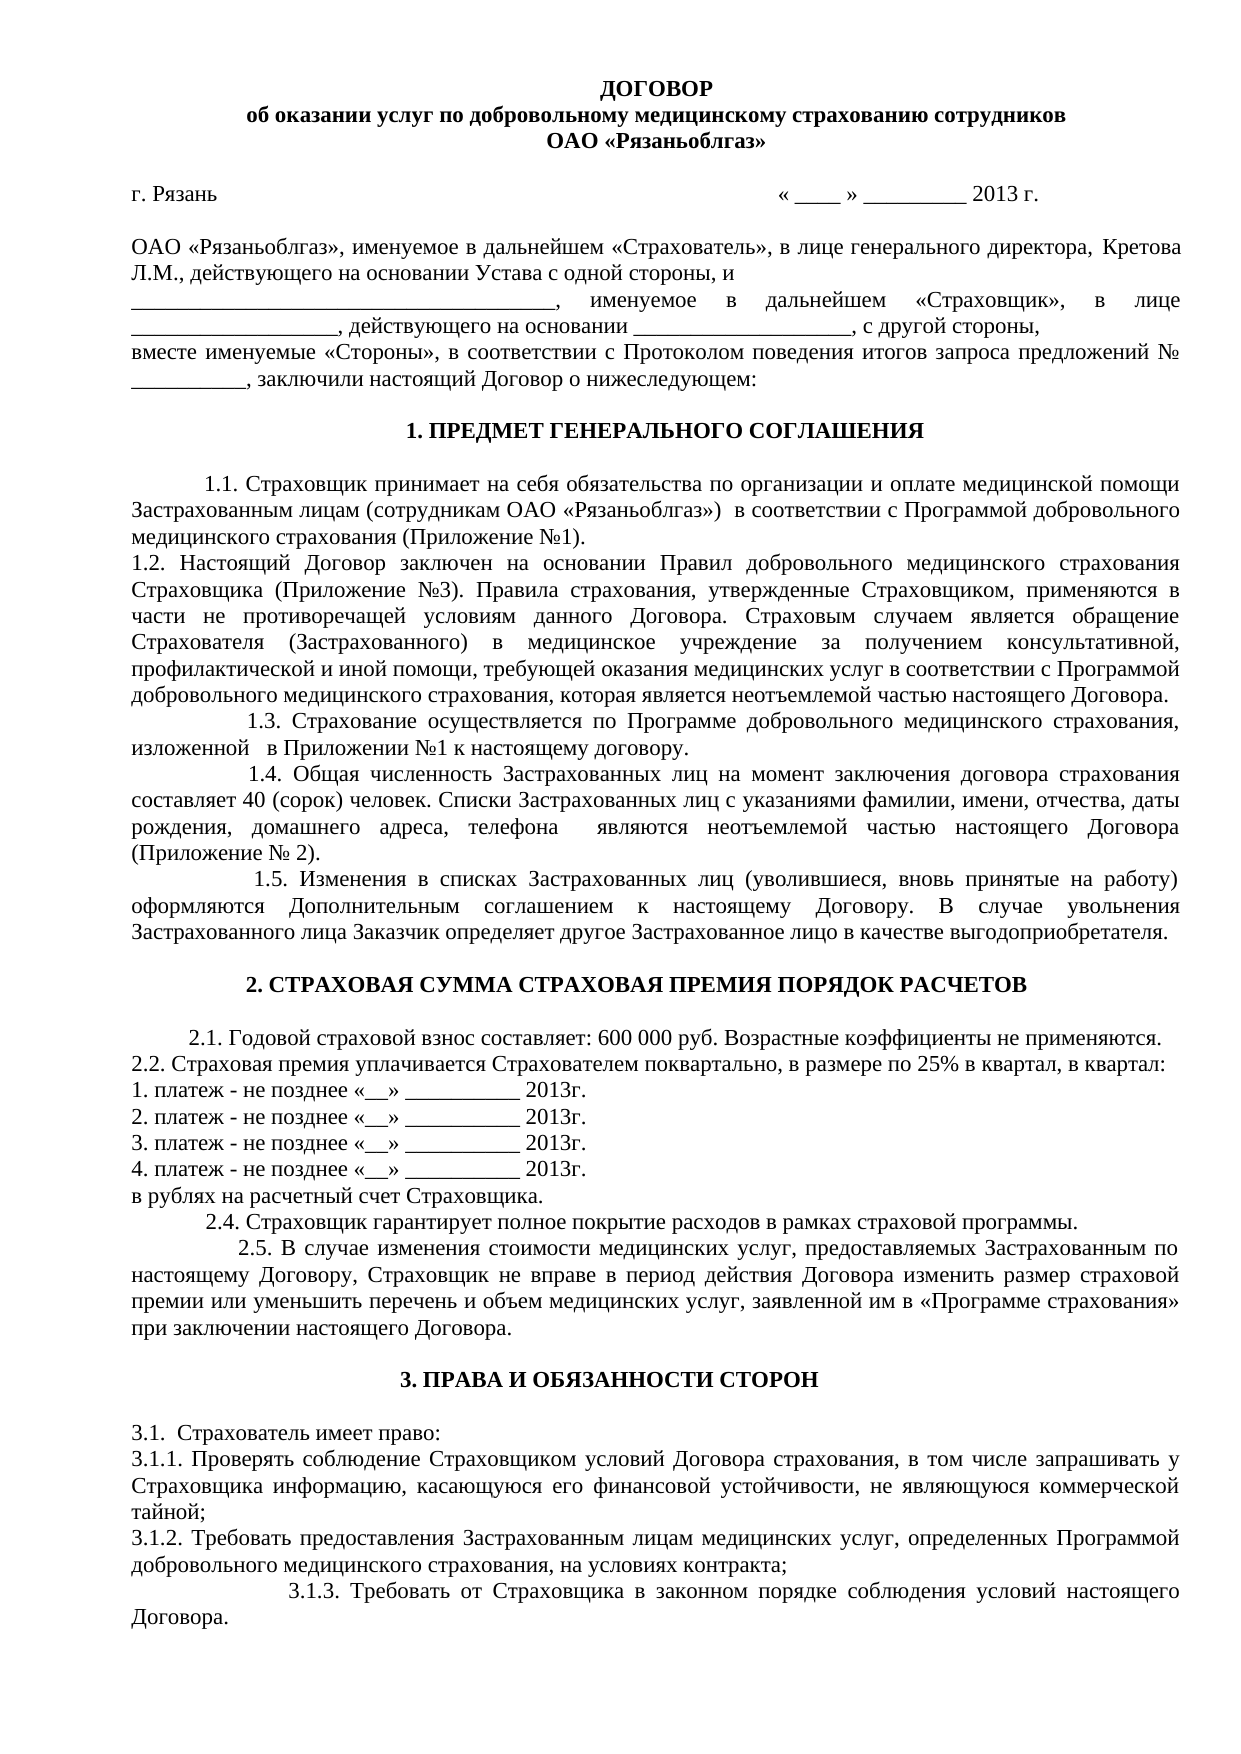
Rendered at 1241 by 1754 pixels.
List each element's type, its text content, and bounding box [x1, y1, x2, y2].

text 3. ПРАВА И ОБЯЗАННОСТИ СТОРОН [131, 1366, 1181, 1393]
text 1.3. Страхование осуществляется по Программе добровольного медицинского страхования, изложенной в Приложении №1 к настоящему договору. [131, 707, 1181, 760]
text 1.4. Общая численность Застрахованных лиц на момент заключения договора страхования составляет 40 (сорок) человек. Списки Застрахованных лиц с указаниями фамилии, имени, отчества, даты рождения, домашнего адреса, телефона являются неотъемлемой частью настоящего Договора (Приложение № 2). [131, 760, 1181, 866]
text ДОГОВОР [131, 75, 1181, 101]
text _____________________________________, именуемое в дальнейшем «Страховщик», в лице __________________, действующего на основании ___________________, с другой стороны, [131, 286, 1181, 338]
text об оказании услуг по добровольному медицинскому страхованию сотрудников [131, 101, 1181, 128]
text 3.1.2. Требовать предоставления Застрахованным лицам медицинских услуг, определенных Программой добровольного медицинского страхования, на условиях контракта; [131, 1524, 1181, 1577]
text 1. платеж - не позднее «__» __________ 2013г. [131, 1076, 1181, 1103]
text 2.2. Страховая премия уплачивается Страхователем поквартально, в размере по 25% в квартал, в квартал: [131, 1050, 1181, 1076]
text в рублях на расчетный счет Страховщика. [131, 1182, 1181, 1208]
text 1.1. Страховщик принимает на себя обязательства по организации и оплате медицинской помощи Застрахованным лицам (сотрудникам ОАО «Рязаньоблгаз») в соответствии с Программой добровольного медицинского страхования (Приложение №1). [131, 470, 1181, 549]
text вместе именуемые «Стороны», в соответствии с Протоколом поведения итогов запроса предложений № __________, заключили настоящий Договор о нижеследующем: [131, 338, 1181, 391]
text 1.2. Настоящий Договор заключен на основании Правил добровольного медицинского страхования Страховщика (Приложение №3). Правила страхования, утвержденные Страховщиком, применяются в части не противоречащей условиям данного Договора. Страховым случаем является обращение Страхователя (Застрахованного) в медицинское учреждение за получением консультативной, профилактической и иной помощи, требующей оказания медицинских услуг в соответствии с Программой добровольного медицинского страхования, которая является неотъемлемой частью настоящего Договора. [131, 549, 1181, 707]
text ОАО «Рязаньоблгаз» [131, 128, 1181, 154]
text 3. платеж - не позднее «__» __________ 2013г. [131, 1129, 1181, 1155]
text 2. платеж - не позднее «__» __________ 2013г. [131, 1103, 1181, 1129]
text 3.1.3. Требовать от Страховщика в законном порядке соблюдения условий настоящего Договора. [131, 1577, 1181, 1630]
text 2.4. Страховщик гарантирует полное покрытие расходов в рамках страховой программы. [131, 1208, 1181, 1234]
text 3.1.1. Проверять соблюдение Страховщиком условий Договора страхования, в том числе запрашивать у Страховщика информацию, касающуюся его финансовой устойчивости, не являющуюся коммерческой тайной; [131, 1445, 1181, 1524]
text 1. ПРЕДМЕТ ГЕНЕРАЛЬНОГО СОГЛАШЕНИЯ [131, 417, 1181, 444]
text 2.5. В случае изменения стоимости медицинских услуг, предоставляемых Застрахованным по настоящему Договору, Страховщик не вправе в период действия Договора изменить размер страховой премии или уменьшить перечень и объем медицинских услуг, заявленной им в «Программе страхования» при заключении настоящего Договора. [131, 1234, 1181, 1340]
text ОАО «Рязаньоблгаз», именуемое в дальнейшем «Страхователь», в лице генерального директора, Кретова Л.М., действующего на основании Устава с одной стороны, и [131, 233, 1181, 286]
text 3.1. Страхователь имеет право: [131, 1419, 1181, 1445]
text г. Рязань « ____ » _________ 2013 г. [131, 180, 1181, 207]
text 2.1. Годовой страховой взнос составляет: 600 000 руб. Возрастные коэффициенты не применяются. [131, 1024, 1181, 1050]
text 4. платеж - не позднее «__» __________ 2013г. [131, 1155, 1181, 1182]
text 1.5. Изменения в списках Застрахованных лиц (уволившиеся, вновь принятые на работу) оформляются Дополнительным соглашением к настоящему Договору. В случае увольнения Застрахованного лица Заказчик определяет другое Застрахованное лицо в качестве выгодоприобретателя. [131, 866, 1181, 944]
text 2. СТРАХОВАЯ СУММА СТРАХОВАЯ ПРЕМИЯ ПОРЯДОК РАСЧЕТОВ [131, 971, 1181, 997]
